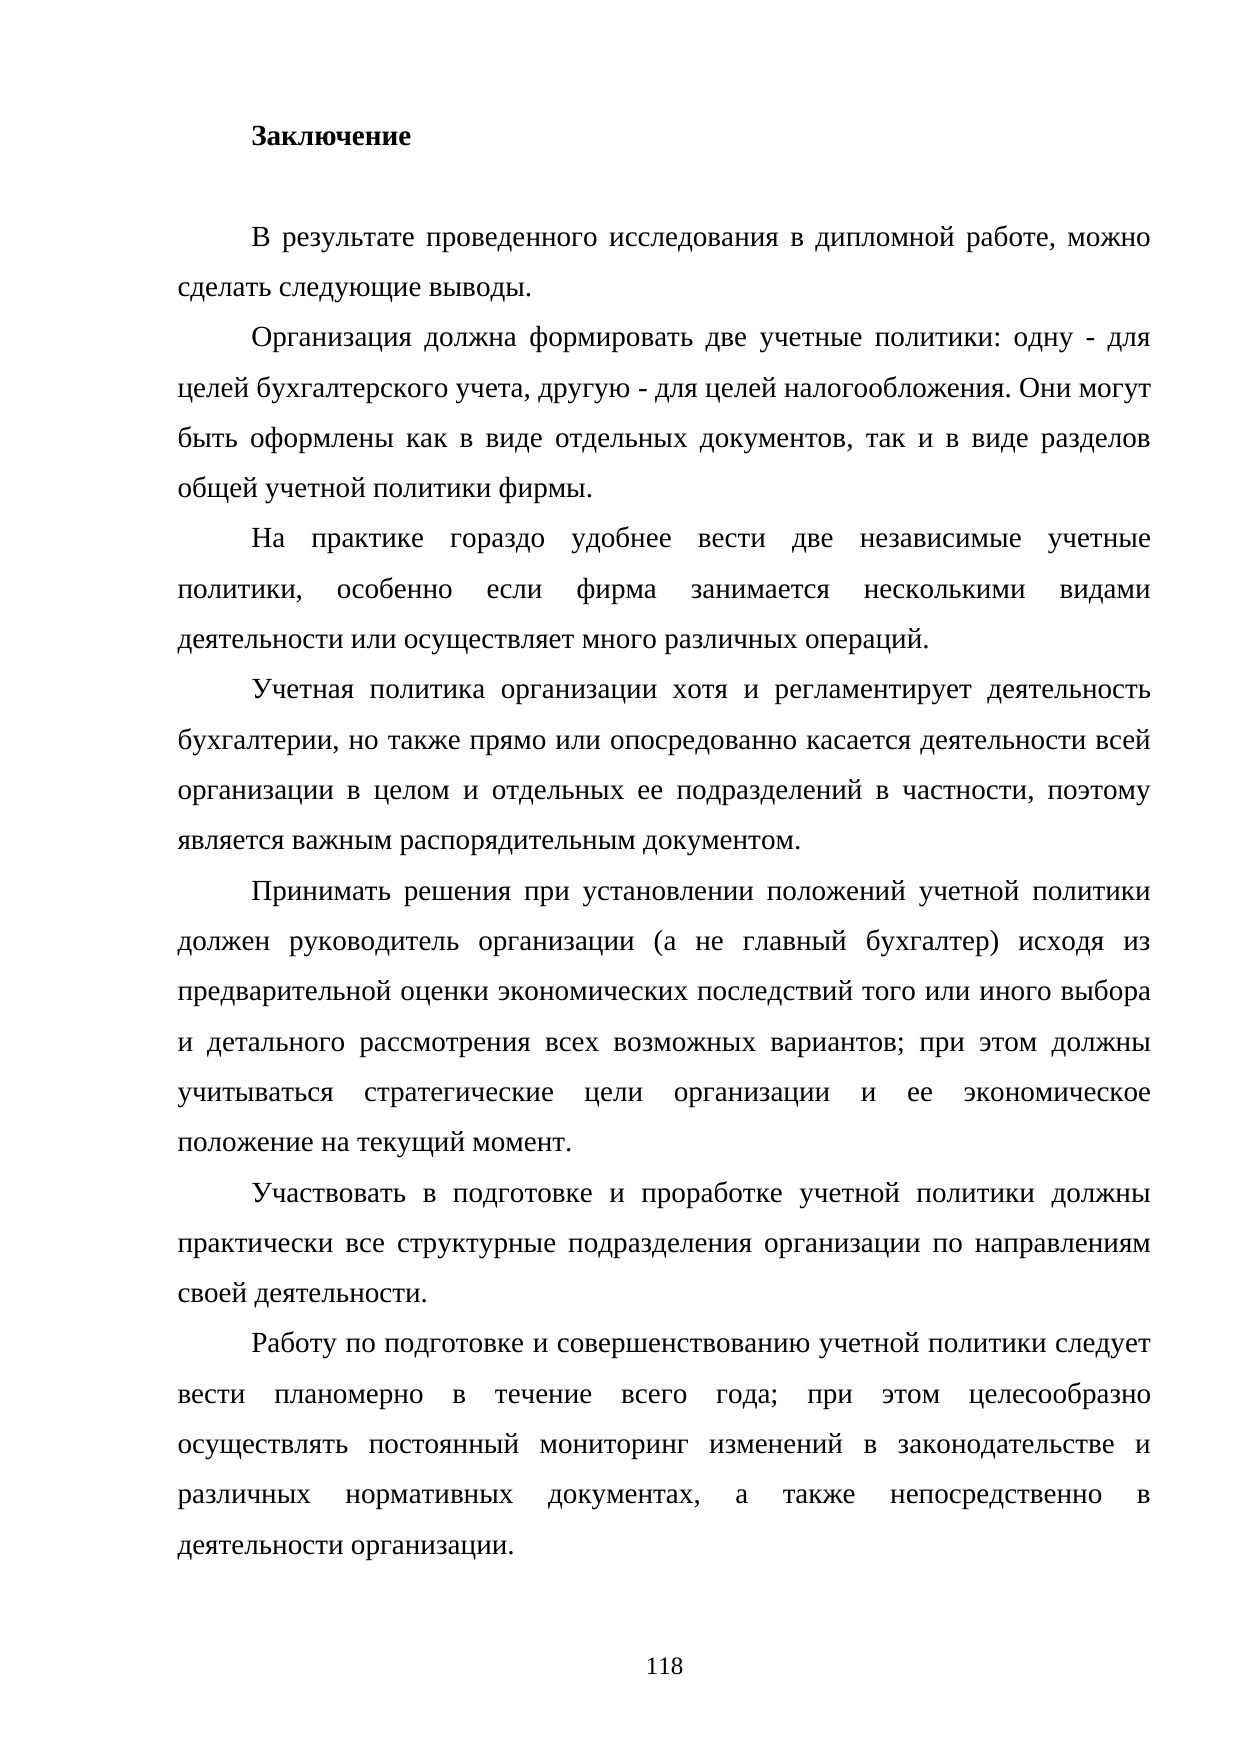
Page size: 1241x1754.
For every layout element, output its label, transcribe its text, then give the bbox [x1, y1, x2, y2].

text Учетная политика организации хотя и регламентирует деятельность бухгалтерии, но также прямо или опосредованно касается деятельности всей организации в целом и отдельных ее подразделений в частности, поэтому является важным распорядительным документом. [177, 672, 1152, 856]
text Организация должна формировать две учетные политики: одну - для целей бухгалтерского учета, другую - для целей налогообложения. Они могут быть оформлены как в виде отдельных документов, так и в виде разделов общей учетной политики фирмы. [177, 319, 1152, 504]
text В результате проведенного исследования в дипломной работе, можно сделать следующие выводы. [177, 219, 1152, 303]
text Работу по подготовке и совершенствованию учетной политики следует вести планомерно в течение всего года; при этом целесообразно осуществлять постоянный мониторинг изменений в законодательстве и различных нормативных документах, а также непосредственно в деятельности организации. [177, 1326, 1152, 1560]
text На практике гораздо удобнее вести две независимые учетные политики, особенно если фирма занимается несколькими видами деятельности или осуществляет много различных операций. [177, 521, 1152, 655]
subtitle Заключение [177, 118, 1152, 152]
text Принимать решения при установлении положений учетной политики должен руководитель организации (а не главный бухгалтер) исходя из предварительной оценки экономических последствий того или иного выбора и детального рассмотрения всех возможных вариантов; при этом должны учитываться стратегические цели организации и ее экономическое положение на текущий момент. [177, 873, 1152, 1158]
text Участвовать в подготовке и проработке учетной политики должны практически все структурные подразделения организации по направлениям своей деятельности. [177, 1175, 1152, 1309]
